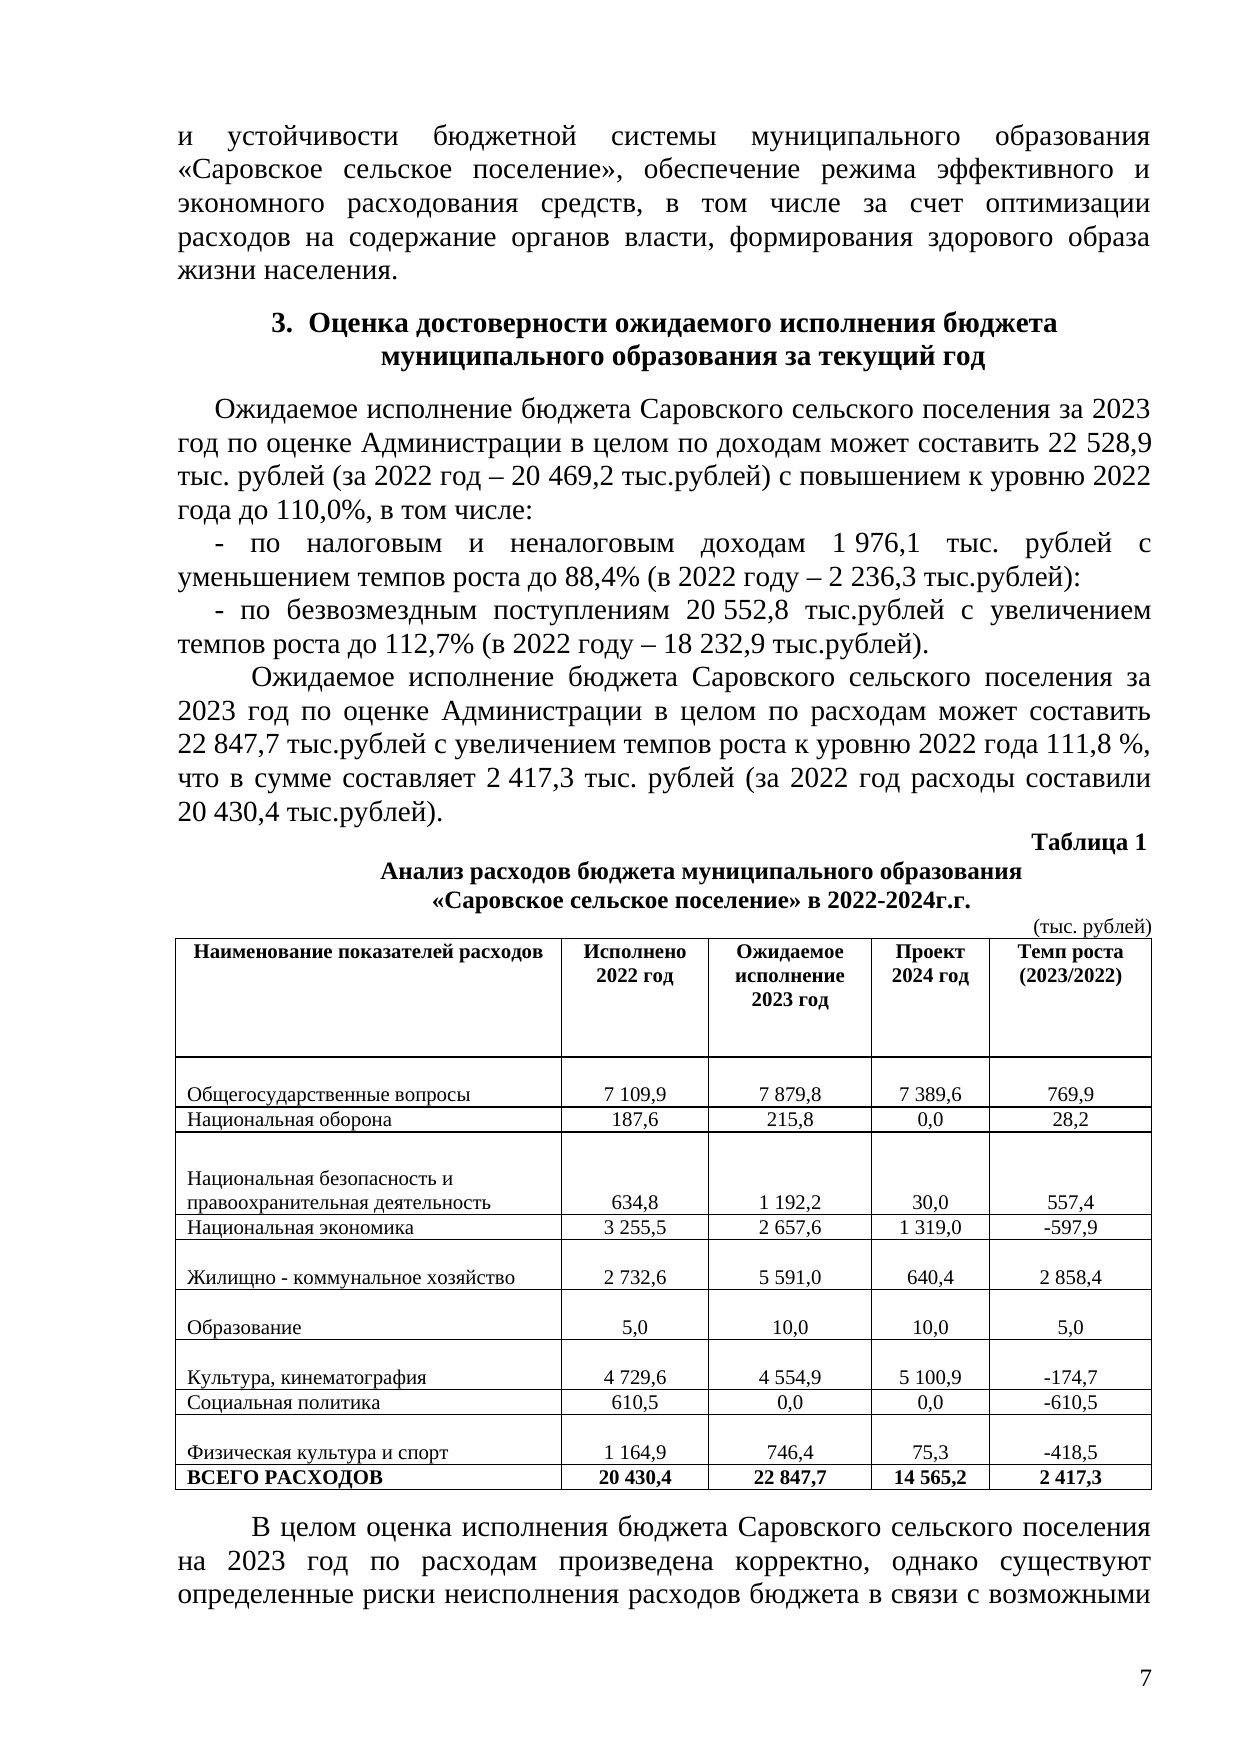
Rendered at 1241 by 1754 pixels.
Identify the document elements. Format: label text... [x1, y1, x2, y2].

table_cell -418,5 [990, 1415, 1151, 1464]
table_cell 75,3 [872, 1415, 989, 1464]
table_cell 2 657,6 [709, 1215, 871, 1239]
table_header Исполнено 2022 год [562, 939, 708, 1056]
table_cell 7 879,8 [709, 1058, 871, 1106]
table_cell 2 858,4 [990, 1240, 1151, 1289]
table_cell 215,8 [709, 1108, 871, 1131]
table_cell 0,0 [872, 1108, 989, 1131]
text «Саровское сельское поселение» в 2022-2024г.г. [177, 885, 1152, 913]
text Анализ расходов бюджета муниципального образования [177, 856, 1152, 885]
table_cell Национальная оборона [176, 1108, 561, 1131]
table_cell Физическая культура и спорт [176, 1415, 561, 1464]
table_cell 187,6 [562, 1108, 708, 1131]
table_cell 769,9 [990, 1058, 1151, 1106]
table_cell 7 109,9 [562, 1058, 708, 1106]
table_cell Жилищно - коммунальное хозяйство [176, 1240, 561, 1289]
table_cell 14 565,2 [872, 1465, 989, 1489]
table_header Темп роста (2023/2022) [990, 939, 1151, 1056]
table_cell 20 430,4 [562, 1465, 708, 1489]
table_cell -174,7 [990, 1340, 1151, 1389]
table_cell 610,5 [562, 1390, 708, 1414]
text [177, 118, 1152, 286]
table_cell 0,0 [872, 1390, 989, 1414]
table_header Проект 2024 год [872, 939, 989, 1056]
table_cell 746,4 [709, 1415, 871, 1464]
table_cell 5,0 [990, 1290, 1151, 1339]
table_cell Социальная политика [176, 1390, 561, 1414]
table_cell 3 255,5 [562, 1215, 708, 1239]
table_cell 0,0 [709, 1390, 871, 1414]
table_cell 2 732,6 [562, 1240, 708, 1289]
table_cell 10,0 [709, 1290, 871, 1339]
table_cell 30,0 [872, 1133, 989, 1214]
table_cell -610,5 [990, 1390, 1151, 1414]
table_cell 2 417,3 [990, 1465, 1151, 1489]
table_cell 640,4 [872, 1240, 989, 1289]
text Таблица 1 [177, 827, 1152, 856]
table_cell Культура, кинематография [176, 1340, 561, 1389]
list Оценка достоверности ожидаемого исполнения бюджета муниципального образования за текущий год [177, 305, 1152, 372]
table_cell ВСЕГО РАСХОДОВ [176, 1465, 561, 1489]
table_cell 634,8 [562, 1133, 708, 1214]
table_cell 28,2 [990, 1108, 1151, 1131]
table_cell 5 100,9 [872, 1340, 989, 1389]
text (тыс. рублей) [251, 913, 1152, 938]
table_cell 1 192,2 [709, 1133, 871, 1214]
table_cell Национальная безопасность и правоохранительная деятельность [176, 1133, 561, 1214]
table_cell 5,0 [562, 1290, 708, 1339]
table_cell 5 591,0 [709, 1240, 871, 1289]
table_cell 1 319,0 [872, 1215, 989, 1239]
table_cell 4 554,9 [709, 1340, 871, 1389]
table_cell Национальная экономика [176, 1215, 561, 1239]
table_cell 4 729,6 [562, 1340, 708, 1389]
table_cell 22 847,7 [709, 1465, 871, 1489]
text - по безвозмездным поступлениям 20 552,8 тыс.рублей с увеличением темпов роста до 112,7% (в 2022 году – 18 232,9 тыс.рублей). [177, 592, 1152, 659]
table_cell 7 389,6 [872, 1058, 989, 1106]
table_cell 10,0 [872, 1290, 989, 1339]
table_cell 557,4 [990, 1133, 1151, 1214]
table_header Ожидаемое исполнение 2023 год [709, 939, 871, 1056]
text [177, 1509, 1152, 1610]
text Ожидаемое исполнение бюджета Саровского сельского поселения за 2023 год по оценке Администрации в целом по расходам может составить 22 847,7 тыс.рублей с увеличением темпов роста к уровню 2022 года 111,8 %, что в сумме составляет 2 417,3 тыс. рублей (за 2022 год расходы составили 20 430,4 тыс.рублей). [177, 659, 1152, 827]
table_cell -597,9 [990, 1215, 1151, 1239]
text - по налоговым и неналоговым доходам 1 976,1 тыс. рублей с уменьшением темпов роста до 88,4% (в 2022 году – 2 236,3 тыс.рублей): [177, 525, 1152, 592]
text Ожидаемое исполнение бюджета Саровского сельского поселения за 2023 год по оценке Администрации в целом по доходам может составить 22 528,9 тыс. рублей (за 2022 год – 20 469,2 тыс.рублей) с повышением к уровню 2022 года до 110,0%, в том числе: [177, 391, 1152, 525]
table_cell 1 164,9 [562, 1415, 708, 1464]
table_cell Общегосударственные вопросы [176, 1058, 561, 1106]
table_cell Образование [176, 1290, 561, 1339]
table_header Наименование показателей расходов [176, 939, 561, 1056]
